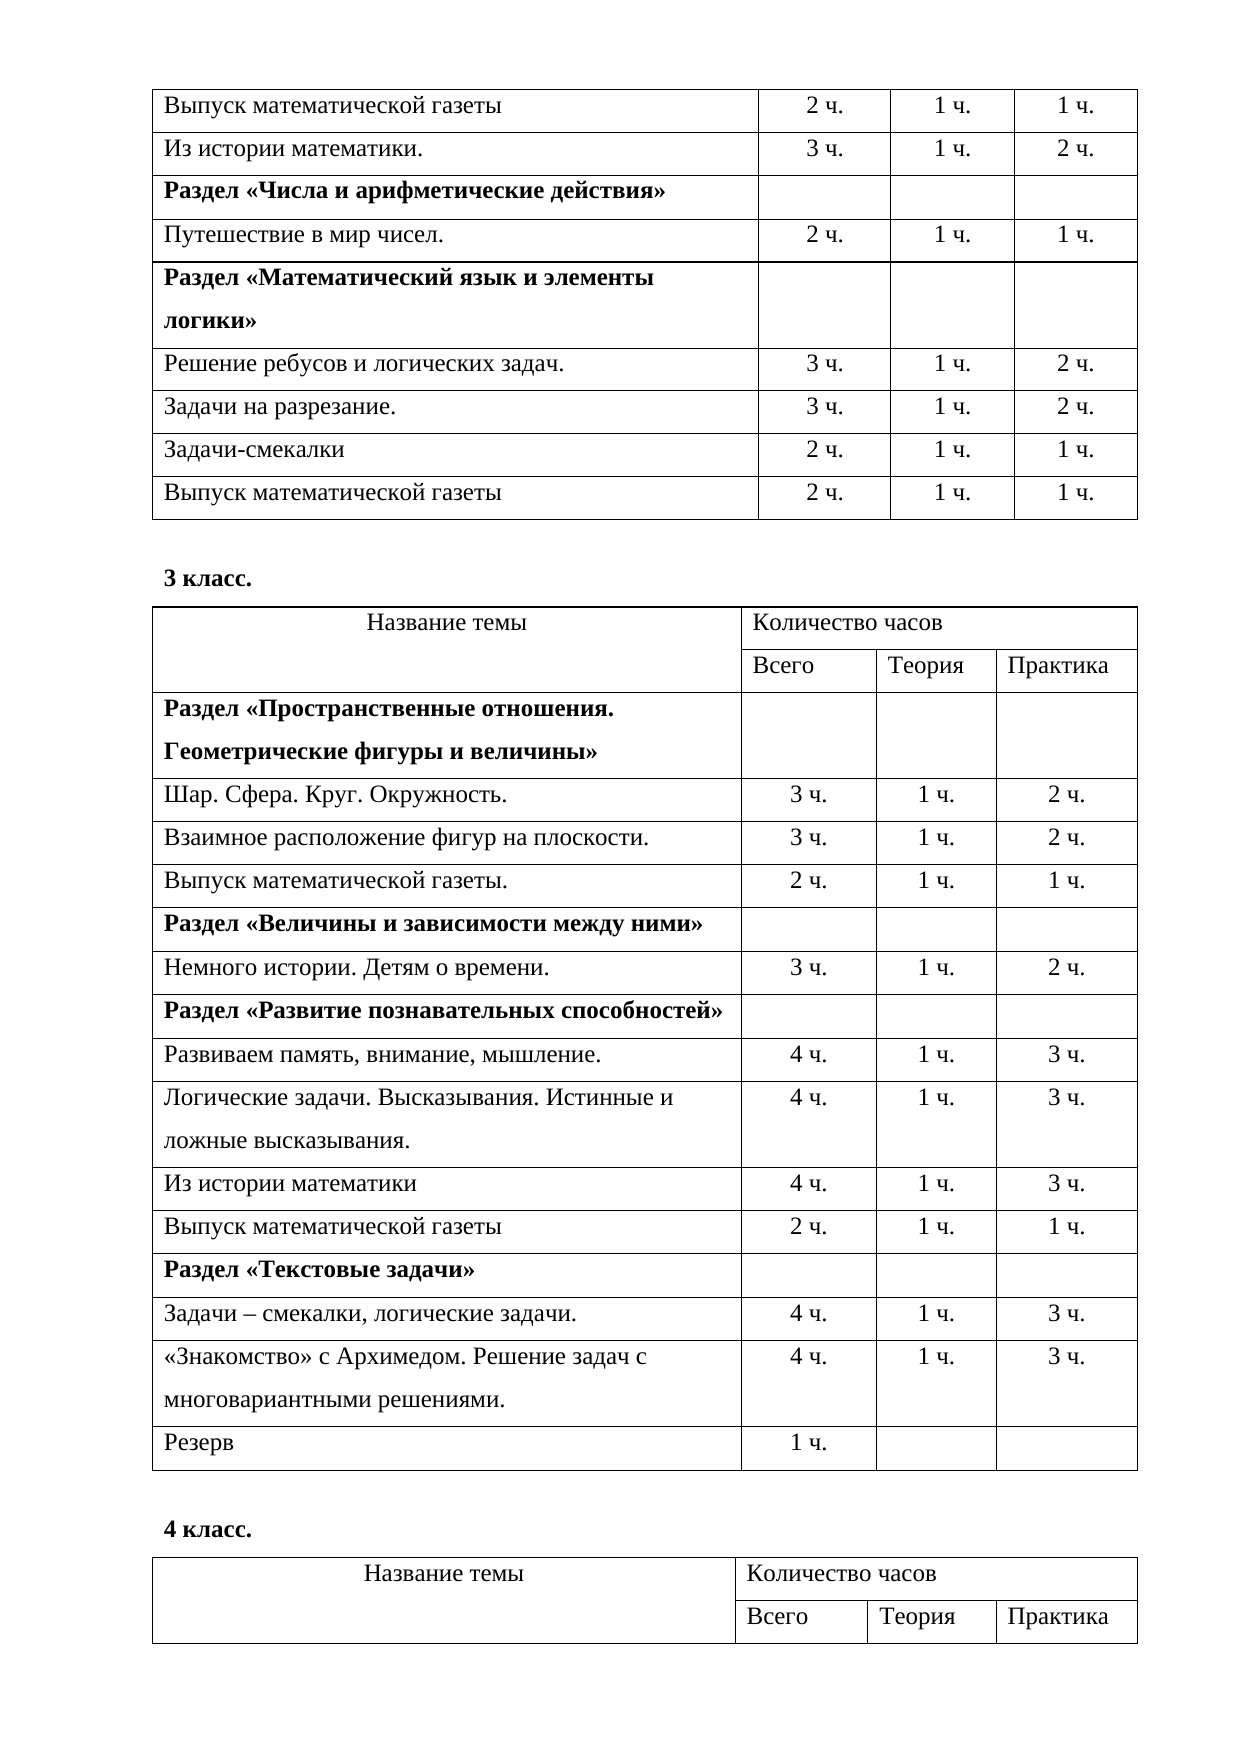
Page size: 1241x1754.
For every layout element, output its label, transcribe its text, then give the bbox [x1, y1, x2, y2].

table_cell [997, 908, 1137, 951]
table_cell [877, 1254, 996, 1297]
table_cell Решение ребусов и логических задач. [153, 349, 758, 390]
table_cell 1 ч. [877, 1082, 996, 1167]
table_cell 1 ч. [1015, 477, 1137, 519]
table_cell «Знакомство» с Архимедом. Решение задач с многовариантными решениями. [153, 1341, 741, 1426]
table_cell 2 ч. [759, 477, 890, 519]
table_cell [742, 1254, 876, 1297]
table_header Название темы [153, 608, 741, 692]
table_cell 4 ч. [742, 1168, 876, 1210]
table_cell Раздел «Величины и зависимости между ними» [153, 908, 741, 951]
table_cell Теория [877, 650, 996, 692]
table_cell 3 ч. [997, 1341, 1137, 1426]
table_cell 3 ч. [742, 779, 876, 821]
table_cell [1015, 263, 1137, 347]
table_cell Шар. Сфера. Круг. Окружность. [153, 779, 741, 821]
table_cell Практика [997, 650, 1137, 692]
table_cell 2 ч. [742, 865, 876, 907]
table_cell Взаимное расположение фигур на плоскости. [153, 822, 741, 864]
table_cell [742, 995, 876, 1038]
table_cell Раздел «Развитие познавательных способностей» [153, 995, 741, 1038]
table_cell 2 ч. [997, 822, 1137, 864]
table_cell 1 ч. [877, 1168, 996, 1210]
table_cell 2 ч. [742, 1211, 876, 1253]
table_cell [997, 693, 1137, 778]
table_cell [877, 995, 996, 1038]
table_cell 2 ч. [997, 779, 1137, 821]
table_cell Выпуск математической газеты [153, 477, 758, 519]
table_cell 3 ч. [997, 1168, 1137, 1210]
table_cell 2 ч. [759, 90, 890, 132]
table_cell 3 ч. [997, 1298, 1137, 1340]
table_cell Логические задачи. Высказывания. Истинные и ложные высказывания. [153, 1082, 741, 1167]
table_cell 1 ч. [997, 1211, 1137, 1253]
table_cell [742, 908, 876, 951]
table_cell [759, 263, 890, 347]
table_cell [877, 693, 996, 778]
table_cell 4 ч. [742, 1298, 876, 1340]
table_cell 2 ч. [997, 952, 1137, 994]
table_cell 1 ч. [877, 1211, 996, 1253]
table_cell Из истории математики. [153, 133, 758, 174]
table_cell Задачи на разрезание. [153, 391, 758, 433]
table_header Количество часов [742, 608, 1137, 649]
table_cell 3 ч. [759, 133, 890, 174]
table_cell Раздел «Математический язык и элементы логики» [153, 263, 758, 347]
table_cell 1 ч. [877, 865, 996, 907]
table_cell Раздел «Пространственные отношения. Геометрические фигуры и величины» [153, 693, 741, 778]
table_cell 2 ч. [759, 220, 890, 261]
table_cell 4 ч. [742, 1082, 876, 1167]
table_cell 1 ч. [891, 434, 1014, 476]
table_header Название темы [153, 1558, 735, 1643]
table_cell 1 ч. [891, 133, 1014, 174]
table_cell 3 ч. [759, 391, 890, 433]
table_cell 1 ч. [742, 1427, 876, 1470]
list 4 класс. [164, 1514, 1152, 1543]
table_header Количество часов [736, 1558, 1137, 1600]
table_cell 1 ч. [891, 391, 1014, 433]
table_cell 1 ч. [891, 477, 1014, 519]
table_cell Немного истории. Детям о времени. [153, 952, 741, 994]
table_cell Выпуск математической газеты [153, 90, 758, 132]
table_cell [742, 693, 876, 778]
table_cell 2 ч. [759, 434, 890, 476]
table_cell Задачи-смекалки [153, 434, 758, 476]
table_cell 2 ч. [1015, 391, 1137, 433]
table_cell 1 ч. [1015, 90, 1137, 132]
table_cell Всего [736, 1601, 867, 1643]
table_cell 1 ч. [997, 865, 1137, 907]
table_cell 4 ч. [742, 1039, 876, 1081]
table_cell 3 ч. [759, 349, 890, 390]
table_cell 4 ч. [742, 1341, 876, 1426]
table_cell 1 ч. [891, 220, 1014, 261]
table_cell 2 ч. [1015, 349, 1137, 390]
table_cell [1015, 176, 1137, 218]
table_cell Развиваем память, внимание, мышление. [153, 1039, 741, 1081]
table_cell [891, 176, 1014, 218]
table_cell Задачи – смекалки, логические задачи. [153, 1298, 741, 1340]
table_cell 1 ч. [877, 779, 996, 821]
table_cell [877, 1427, 996, 1470]
table_cell [877, 908, 996, 951]
table_cell 1 ч. [877, 1341, 996, 1426]
table_cell [997, 1427, 1137, 1470]
table_cell 1 ч. [891, 349, 1014, 390]
table_cell Выпуск математической газеты [153, 1211, 741, 1253]
table_cell Из истории математики [153, 1168, 741, 1210]
table_cell 3 ч. [742, 822, 876, 864]
table_cell 1 ч. [891, 90, 1014, 132]
table_cell 1 ч. [877, 1298, 996, 1340]
table_cell Путешествие в мир чисел. [153, 220, 758, 261]
table_cell 1 ч. [877, 1039, 996, 1081]
table_cell [891, 263, 1014, 347]
table_cell Выпуск математической газеты. [153, 865, 741, 907]
table_cell [759, 176, 890, 218]
table_cell 2 ч. [1015, 133, 1137, 174]
table_cell Резерв [153, 1427, 741, 1470]
table_cell Теория [868, 1601, 996, 1643]
table_cell Практика [997, 1601, 1137, 1643]
table_cell Раздел «Числа и арифметические действия» [153, 176, 758, 218]
table_cell 1 ч. [877, 822, 996, 864]
table_cell 3 ч. [997, 1082, 1137, 1167]
table_cell [997, 1254, 1137, 1297]
table_cell [997, 995, 1137, 1038]
table_cell 3 ч. [742, 952, 876, 994]
list 3 класс. [164, 563, 1152, 592]
table_cell 1 ч. [1015, 434, 1137, 476]
table_cell Раздел «Текстовые задачи» [153, 1254, 741, 1297]
table_cell 1 ч. [1015, 220, 1137, 261]
table_cell 1 ч. [877, 952, 996, 994]
table_cell 3 ч. [997, 1039, 1137, 1081]
table_cell Всего [742, 650, 876, 692]
